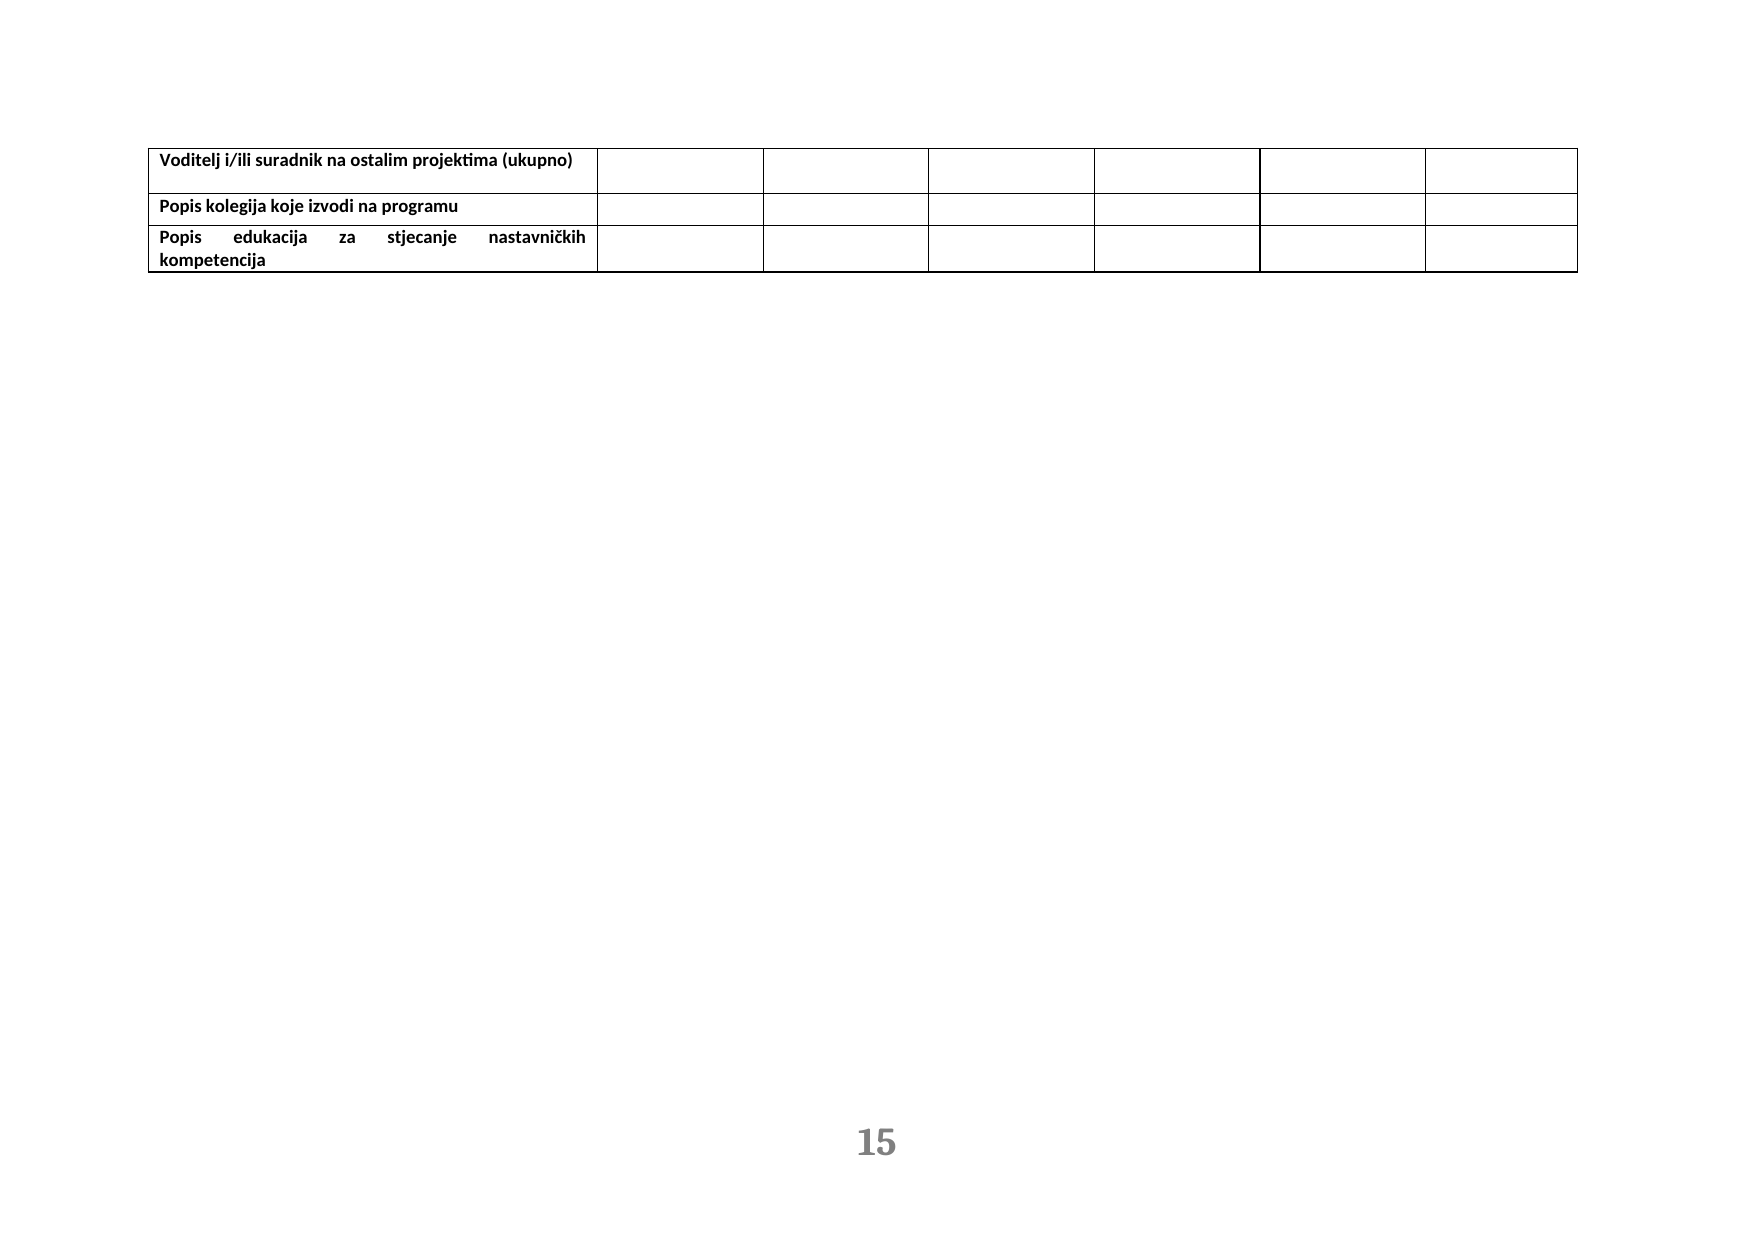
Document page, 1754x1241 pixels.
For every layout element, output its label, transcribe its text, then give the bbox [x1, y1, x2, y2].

table_cell [598, 194, 763, 224]
table_cell [929, 226, 1094, 271]
table_cell [1095, 194, 1259, 224]
table_cell [929, 194, 1094, 224]
table_cell [1426, 194, 1577, 224]
table_cell [1261, 194, 1425, 224]
table_cell [929, 149, 1094, 193]
table_cell [598, 149, 763, 193]
table_cell [1095, 149, 1259, 193]
table_cell [764, 226, 928, 271]
table_cell [764, 194, 928, 224]
table_cell Popis kolegija koje izvodi na programu [149, 194, 597, 224]
table_cell [1261, 149, 1425, 193]
table_cell Popis edukacija za stjecanje nastavničkih kompetencija [149, 226, 597, 271]
table_cell [1426, 226, 1577, 271]
table_cell [1261, 226, 1425, 271]
table_cell [1095, 226, 1259, 271]
table_cell [598, 226, 763, 271]
table_cell Voditelj i/ili suradnik na ostalim projektima (ukupno) [149, 149, 597, 193]
table_cell [1426, 149, 1577, 193]
table_cell [764, 149, 928, 193]
